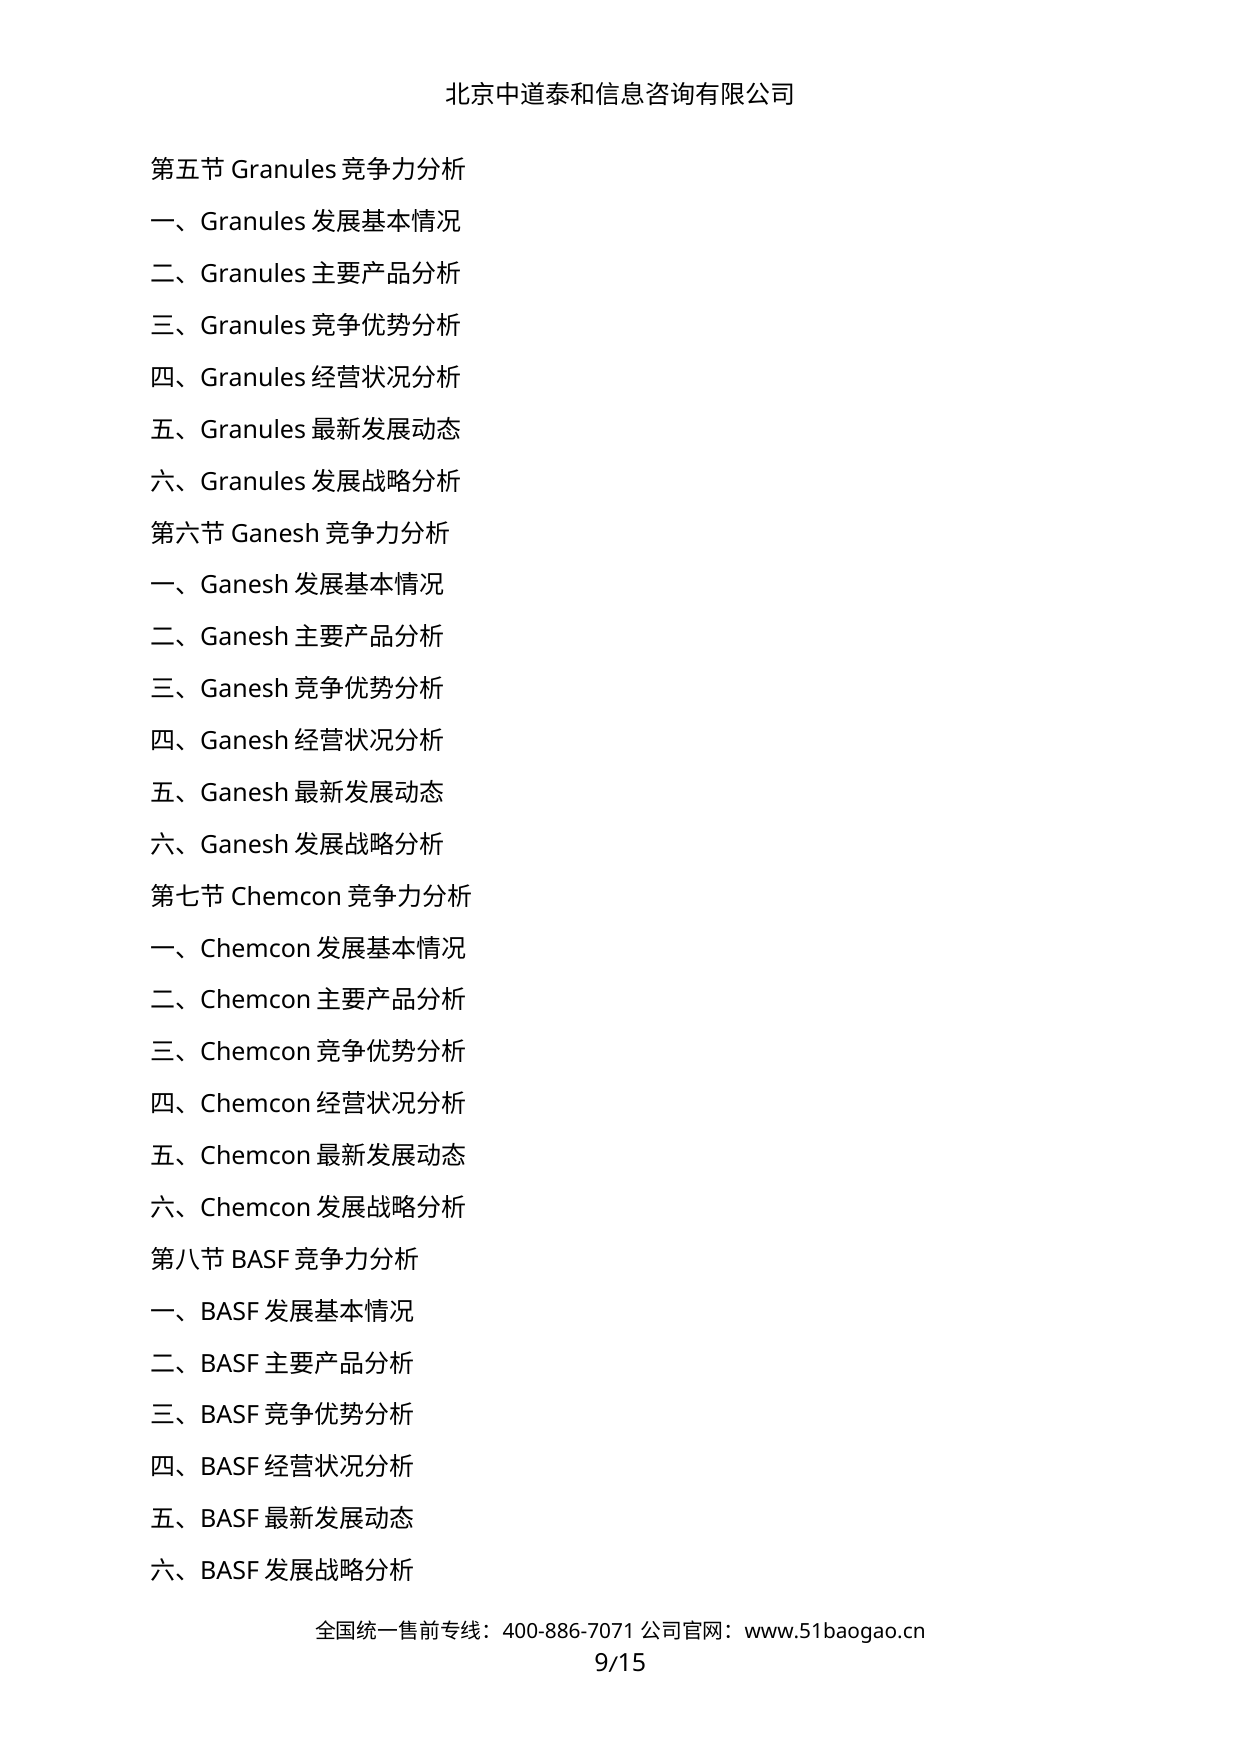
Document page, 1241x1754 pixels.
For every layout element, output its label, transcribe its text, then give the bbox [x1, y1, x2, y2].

text 二、BASF主要产品分析 [150, 1343, 1090, 1379]
text 四、Chemcon经营状况分析 [150, 1084, 1090, 1120]
text 五、Chemcon最新发展动态 [150, 1136, 1090, 1172]
text 一、Chemcon发展基本情况 [150, 928, 1090, 964]
text 三、Granules竞争优势分析 [150, 306, 1090, 342]
text 第六节 Ganesh竞争力分析 [150, 513, 1090, 549]
text 六、Ganesh发展战略分析 [150, 824, 1090, 861]
text 四、BASF经营状况分析 [150, 1447, 1090, 1483]
text 一、Ganesh发展基本情况 [150, 565, 1090, 601]
text 三、BASF竞争优势分析 [150, 1395, 1090, 1431]
text 四、Ganesh经营状况分析 [150, 721, 1090, 757]
text 一、BASF发展基本情况 [150, 1291, 1090, 1327]
text 三、Chemcon竞争优势分析 [150, 1032, 1090, 1068]
text 三、Ganesh竞争优势分析 [150, 669, 1090, 705]
text 一、Granules发展基本情况 [150, 202, 1090, 238]
text 第七节 Chemcon竞争力分析 [150, 876, 1090, 912]
text 五、BASF最新发展动态 [150, 1499, 1090, 1535]
text 六、Chemcon发展战略分析 [150, 1187, 1090, 1224]
text 二、Ganesh主要产品分析 [150, 617, 1090, 653]
text 五、Granules最新发展动态 [150, 409, 1090, 446]
text 四、Granules经营状况分析 [150, 357, 1090, 394]
text 五、Ganesh最新发展动态 [150, 772, 1090, 809]
text 六、Granules发展战略分析 [150, 461, 1090, 497]
text 二、Chemcon主要产品分析 [150, 980, 1090, 1016]
text 二、Granules主要产品分析 [150, 254, 1090, 290]
text 第八节 BASF竞争力分析 [150, 1239, 1090, 1276]
text 第五节 Granules竞争力分析 [150, 150, 1090, 186]
text 六、BASF发展战略分析 [150, 1551, 1090, 1587]
